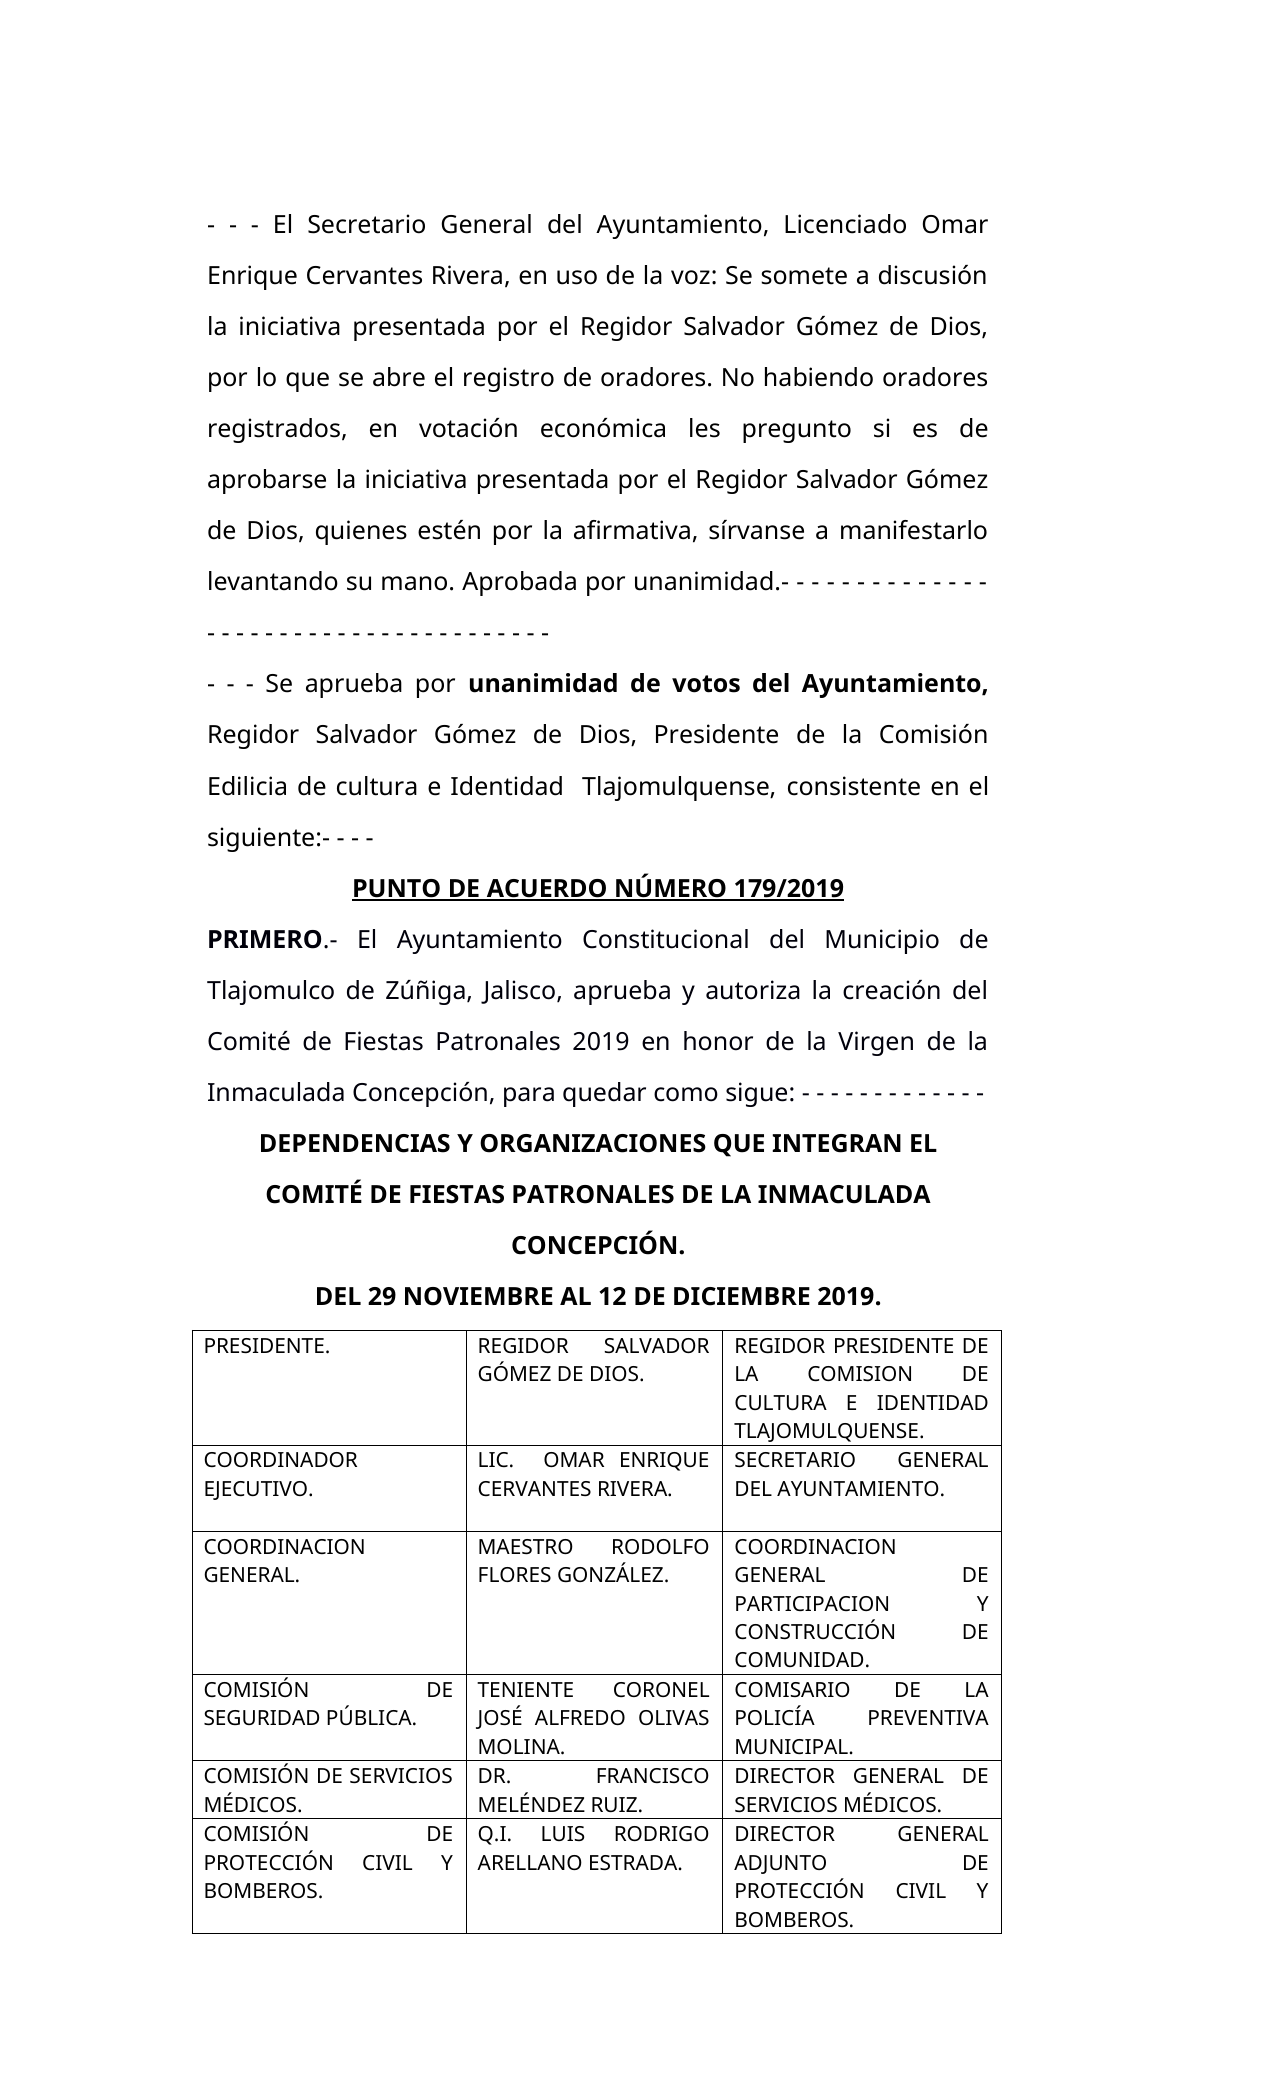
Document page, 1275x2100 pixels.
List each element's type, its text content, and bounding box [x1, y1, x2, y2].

table_cell COMISIÓN DE PROTECCIÓN CIVIL Y BOMBEROS. [193, 1819, 466, 1933]
table_cell COMISIÓN DE SERVICIOS MÉDICOS. [193, 1761, 466, 1818]
table_cell DIRECTOR GENERAL ADJUNTO DE PROTECCIÓN CIVIL Y BOMBEROS. [723, 1819, 1001, 1933]
text DEPENDENCIAS Y ORGANIZACIONES QUE INTEGRAN EL COMITÉ DE FIESTAS PATRONALES DE LA INMACULADA CONCEPCIÓN. [207, 1126, 989, 1262]
text PRIMERO.- El Ayuntamiento Constitucional del Municipio de Tlajomulco de Zúñiga, Jalisco, aprueba y autoriza la creación del Comité de Fiestas Patronales 2019 en honor de la Virgen de la Inmaculada Concepción, para quedar como sigue: - - - - - - - - - - - - - [207, 921, 989, 1108]
table_cell COMISARIO DE LA POLICÍA PREVENTIVA MUNICIPAL. [723, 1675, 1001, 1760]
text - - - El Secretario General del Ayuntamiento, Licenciado Omar Enrique Cervantes Rivera, en uso de la voz: Se somete a discusión la iniciativa presentada por el Regidor Salvador Gómez de Dios, por lo que se abre el registro de oradores. No habiendo oradores registrados, en votación económica les pregunto si es de aprobarse la iniciativa presentada por el Regidor Salvador Gómez de Dios, quienes estén por la afirmativa, sírvanse a manifestarlo levantando su mano. Aprobada por unanimidad.- - - - - - - - - - - - - - - - - - - - - - - - - - - - - - - - - - - - - - [207, 207, 989, 649]
table_cell COMISIÓN DE SEGURIDAD PÚBLICA. [193, 1675, 466, 1760]
table_cell COORDINACION GENERAL. [193, 1532, 466, 1674]
text PUNTO DE ACUERDO NÚMERO 179/2019 [207, 870, 989, 904]
table_cell COORDINACION GENERAL DE PARTICIPACION Y CONSTRUCCIÓN DE COMUNIDAD. [723, 1532, 1001, 1674]
table_cell COORDINADOR EJECUTIVO. [193, 1446, 466, 1531]
table_cell LIC. OMAR ENRIQUE CERVANTES RIVERA. [467, 1446, 722, 1531]
table_cell MAESTRO RODOLFO FLORES GONZÁLEZ. [467, 1532, 722, 1674]
text DEL 29 NOVIEMBRE AL 12 DE DICIEMBRE 2019. [207, 1279, 989, 1313]
table_header PRESIDENTE. [193, 1331, 466, 1444]
table_cell DR. FRANCISCO MELÉNDEZ RUIZ. [467, 1761, 722, 1818]
table_cell DIRECTOR GENERAL DE SERVICIOS MÉDICOS. [723, 1761, 1001, 1818]
table_cell SECRETARIO GENERAL DEL AYUNTAMIENTO. [723, 1446, 1001, 1531]
table_cell TENIENTE CORONEL JOSÉ ALFREDO OLIVAS MOLINA. [467, 1675, 722, 1760]
table_header REGIDOR SALVADOR GÓMEZ DE DIOS. [467, 1331, 722, 1444]
table_cell Q.I. LUIS RODRIGO ARELLANO ESTRADA. [467, 1819, 722, 1933]
table_header REGIDOR PRESIDENTE DE LA COMISION DE CULTURA E IDENTIDAD TLAJOMULQUENSE. [723, 1331, 1001, 1444]
text - - - Se aprueba por unanimidad de votos del Ayuntamiento, Regidor Salvador Gómez de Dios, Presidente de la Comisión Edilicia de cultura e Identidad Tlajomulquense, consistente en el siguiente:- - - - [207, 666, 989, 853]
